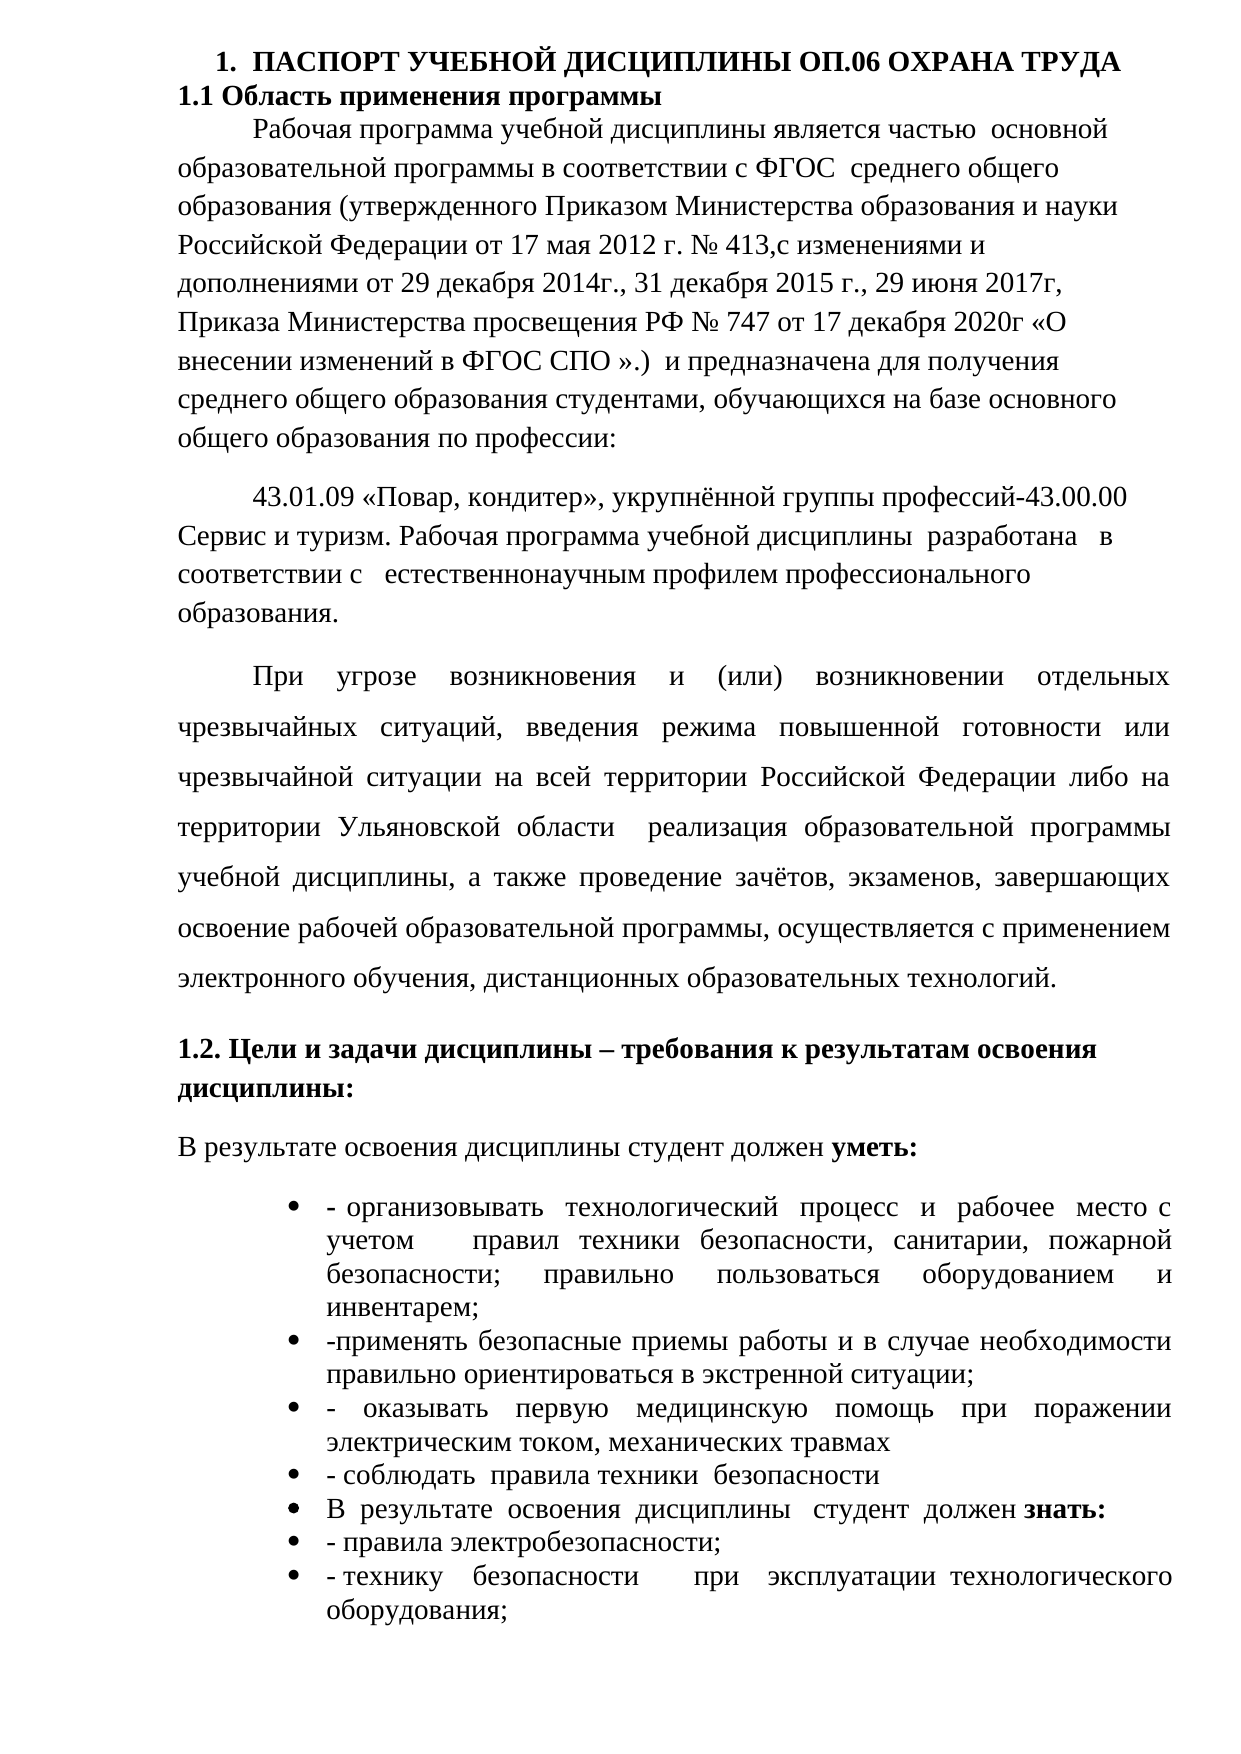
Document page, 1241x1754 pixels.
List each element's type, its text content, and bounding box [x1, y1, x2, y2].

list - соблюдать правила техники безопасности [288, 1457, 1173, 1491]
list - правила электробезопасности; [288, 1524, 1173, 1558]
list -применять безопасные приемы работы и в случае необходимости правильно ориентироваться в экстренной ситуации; [288, 1323, 1173, 1390]
text 43.01.09 «Повар, кондитер», укрупнённой группы профессий-43.00.00 Сервис и туризм. Рабочая программа учебной дисциплины разработана в соответствии с естественнонаучным профилем профессионального образования. [177, 479, 1171, 628]
text При угрозе возникновения и (или) возникновении отдельных чрезвычайных ситуаций, введения режима повышенной готовности или чрезвычайной ситуации на всей территории Российской Федерации либо на территории Ульяновской области реализация образовательной программы учебной дисциплины, а также проведение зачётов, экзаменов, завершающих освоение рабочей образовательной программы, осуществляется с применением электронного обучения, дистанционных образовательных технологий. [177, 658, 1171, 994]
text 1.1 Область применения программы [177, 78, 1152, 111]
list ПАСПОРТ УЧЕБНОЙ ДИСЦИПЛИНЫ ОП.06 ОХРАНА ТРУДА [215, 44, 1152, 78]
list В результате освоения дисциплины студент должен знать: [288, 1491, 1173, 1524]
list - организовывать технологический процесс и рабочее место с учетом правил техники безопасности, санитарии, пожарной безопасности; правильно пользоваться оборудованием и инвентарем; [288, 1189, 1173, 1323]
list - оказывать первую медицинскую помощь при поражении электрическим током, механических травмах [288, 1390, 1173, 1457]
text Рабочая программа учебной дисциплины является частью основной образовательной программы в соответствии с ФГОС среднего общего образования (утвержденного Приказом Министерства образования и науки Российской Федерации от 17 мая 2012 г. № 413,с изменениями и дополнениями от 29 декабря 2014г., 31 декабря 2015 г., 29 июня 2017г, Приказа Министерства просвещения РФ № 747 от 17 декабря 2020г «О внесении изменений в ФГОС СПО ».) и предназначена для получения среднего общего образования студентами, обучающихся на базе основного общего образования по профессии: [177, 111, 1171, 453]
text 1.2. Цели и задачи дисциплины – требования к результатам освоения дисциплины: [177, 1031, 1152, 1103]
text В результате освоения дисциплины студент должен уметь: [177, 1129, 1173, 1163]
list - технику безопасности при эксплуатации технологического оборудования; [288, 1558, 1173, 1625]
